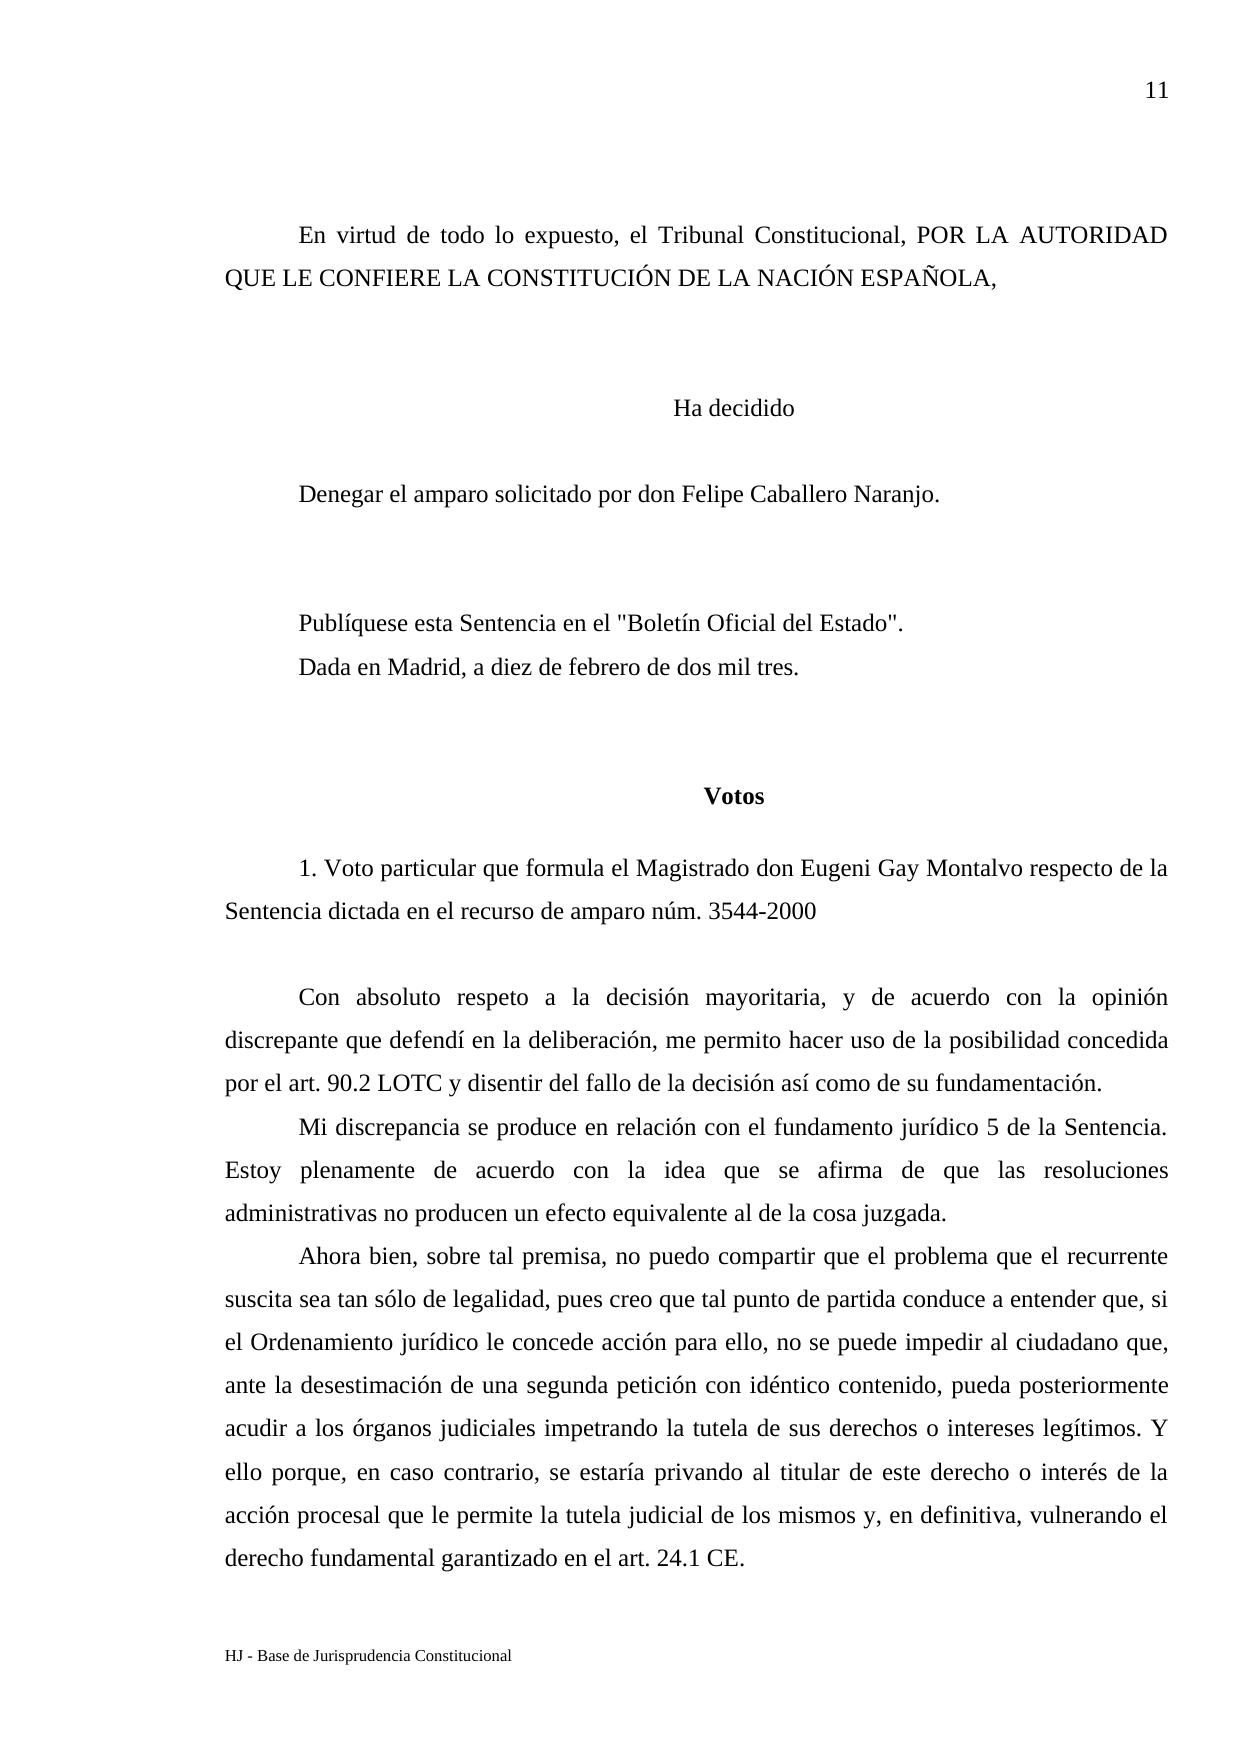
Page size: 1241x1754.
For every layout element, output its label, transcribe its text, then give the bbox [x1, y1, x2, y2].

text Ahora bien, sobre tal premisa, no puedo compartir que el problema que el recurrente suscita sea tan sólo de legalidad, pues creo que tal punto de partida conduce a entender que, si el Ordenamiento jurídico le concede acción para ello, no se puede impedir al ciudadano que, ante la desestimación de una segunda petición con idéntico contenido, pueda posteriormente acudir a los órganos judiciales impetrando la tutela de sus derechos o intereses legítimos. Y ello porque, en caso contrario, se estaría privando al titular de este derecho o interés de la acción procesal que le permite la tutela judicial de los mismos y, en definitiva, vulnerando el derecho fundamental garantizado en el art. 24.1 CE. [224, 1241, 1169, 1572]
text En virtud de todo lo expuesto, el Tribunal Constitucional, POR LA AUTORIDAD QUE LE CONFIERE LA CONSTITUCIÓN DE LA NACIÓN ESPAÑOLA, [224, 220, 1169, 292]
text Ha decidido [224, 393, 1169, 422]
text Denegar el amparo solicitado por don Felipe Caballero Naranjo. [224, 479, 1169, 508]
text Publíquese esta Sentencia en el "Boletín Oficial del Estado". [224, 608, 1169, 637]
text 1. Voto particular que formula el Magistrado don Eugeni Gay Montalvo respecto de la Sentencia dictada en el recurso de amparo núm. 3544-2000 [224, 853, 1169, 925]
subtitle Votos [224, 781, 1169, 810]
text Mi discrepancia se produce en relación con el fundamento jurídico 5 de la Sentencia. Estoy plenamente de acuerdo con la idea que se afirma de que las resoluciones administrativas no producen un efecto equivalente al de la cosa juzgada. [224, 1112, 1169, 1227]
text Con absoluto respeto a la decisión mayoritaria, y de acuerdo con la opinión discrepante que defendí en la deliberación, me permito hacer uso de la posibilidad concedida por el art. 90.2 LOTC y disentir del fallo de la decisión así como de su fundamentación. [224, 982, 1169, 1097]
text Dada en Madrid, a diez de febrero de dos mil tres. [224, 652, 1169, 680]
